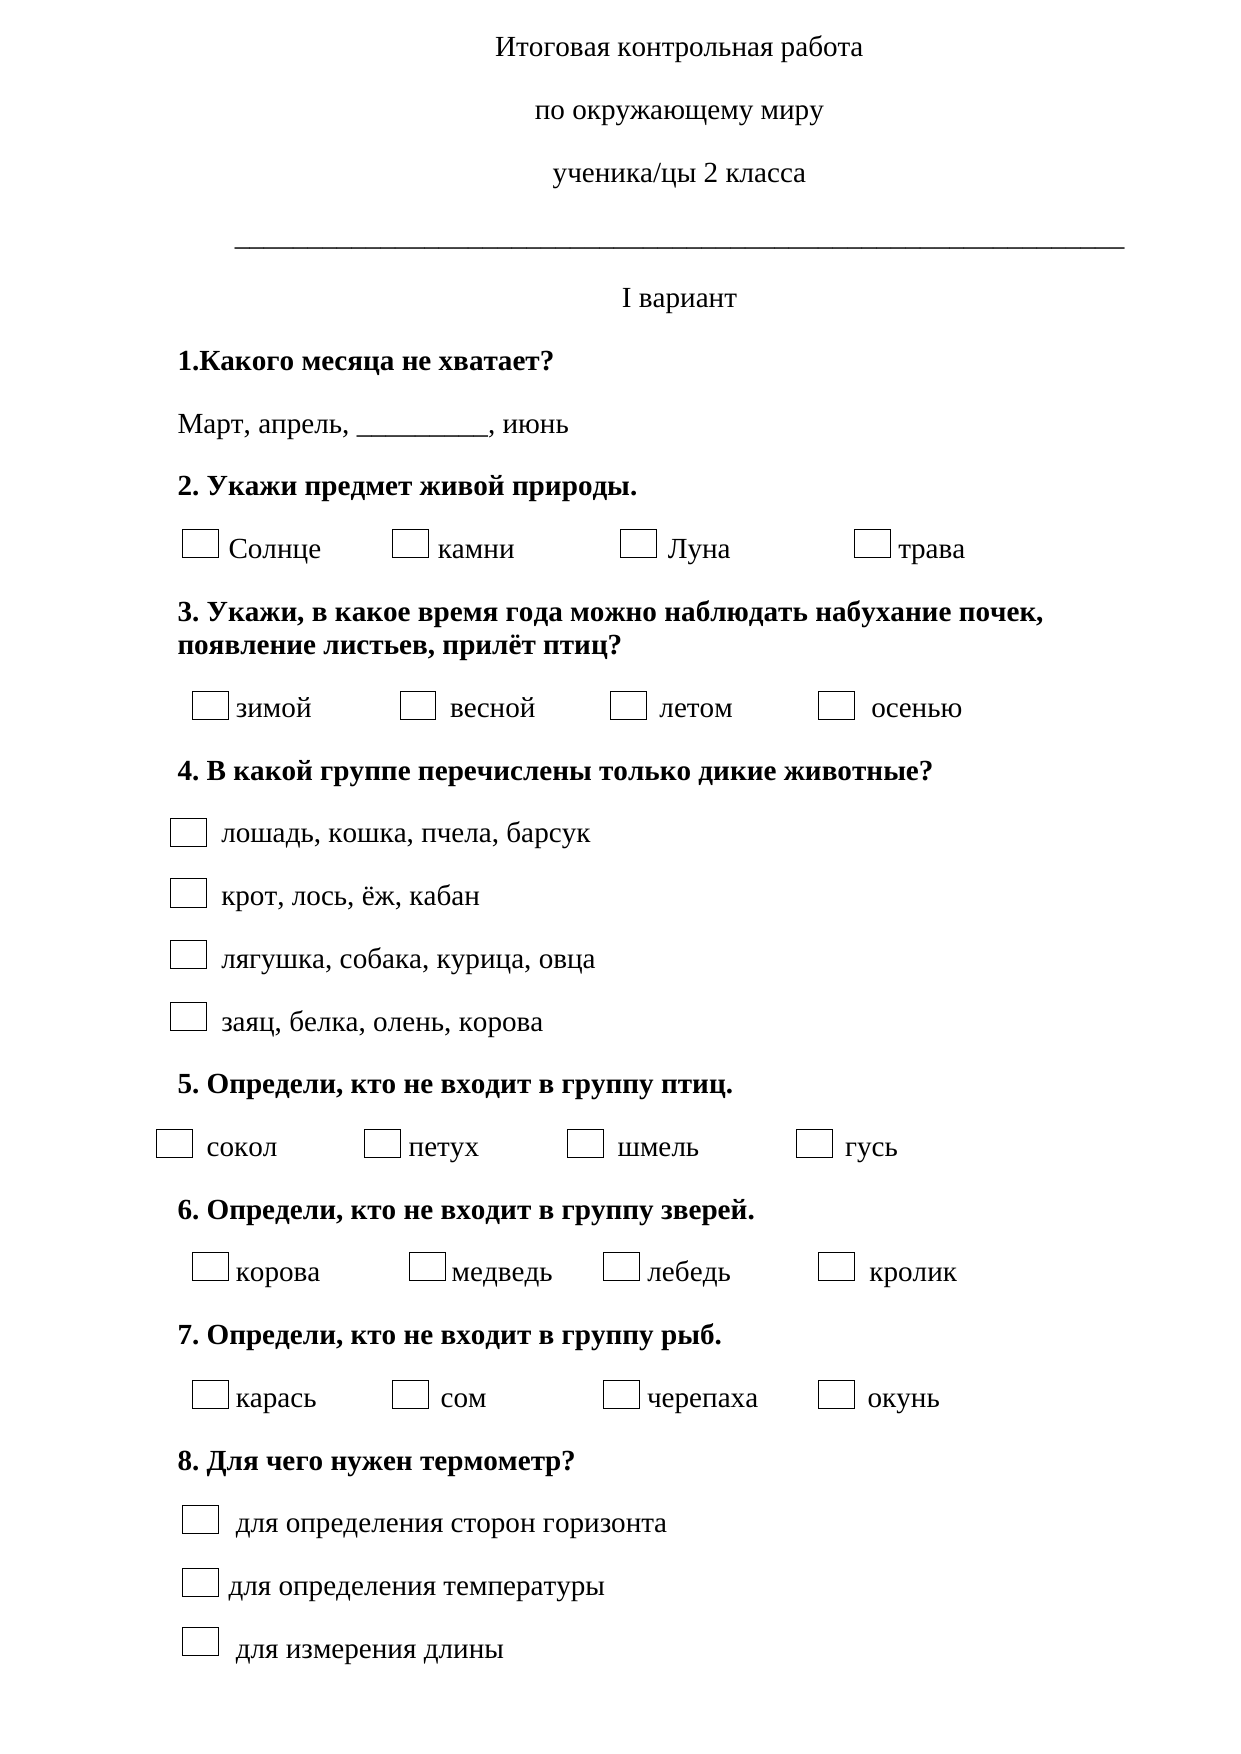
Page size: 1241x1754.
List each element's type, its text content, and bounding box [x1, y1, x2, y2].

text Солнце камни Луна трава [177, 531, 1181, 565]
text 2. Укажи предмет живой природы. [177, 468, 1181, 502]
text лягушка, собака, курица, овца [177, 941, 1181, 974]
text зимой весной летом осенью [177, 690, 1181, 724]
text 7. Определи, кто не входит в группу рыб. [177, 1317, 1181, 1351]
text для определения сторон горизонта [177, 1505, 1181, 1539]
text Март, апрель, _________, июнь [177, 406, 1181, 439]
text заяц, белка, олень, корова [177, 1004, 1181, 1037]
text ученика/цы 2 класса [177, 155, 1181, 188]
text 4. В какой группе перечислены только дикие животные? [177, 753, 1181, 786]
text корова медведь лебедь кролик [177, 1254, 1181, 1288]
text 1.Какого месяца не хватает? [177, 343, 1181, 377]
text крот, лось, ёж, кабан [177, 878, 1181, 912]
text 3. Укажи, в какое время года можно наблюдать набухание почек, появление листьев, прилёт птиц? [177, 594, 1181, 661]
text по окружающему миру [177, 92, 1181, 126]
text 8. Для чего нужен термометр? [177, 1443, 1181, 1476]
text для измерения длины [177, 1631, 1181, 1664]
text I вариант [177, 280, 1181, 314]
text 6. Определи, кто не входит в группу зверей. [177, 1192, 1181, 1225]
text карась сом черепаха окунь [177, 1380, 1181, 1413]
text лошадь, кошка, пчела, барсук [177, 816, 1181, 849]
text для определения температуры [177, 1568, 1181, 1602]
text _____________________________________________________________ [177, 218, 1181, 251]
text Итоговая контрольная работа [177, 29, 1181, 63]
text сокол петух шмель гусь [177, 1129, 1181, 1163]
text 5. Определи, кто не входит в группу птиц. [177, 1066, 1181, 1100]
